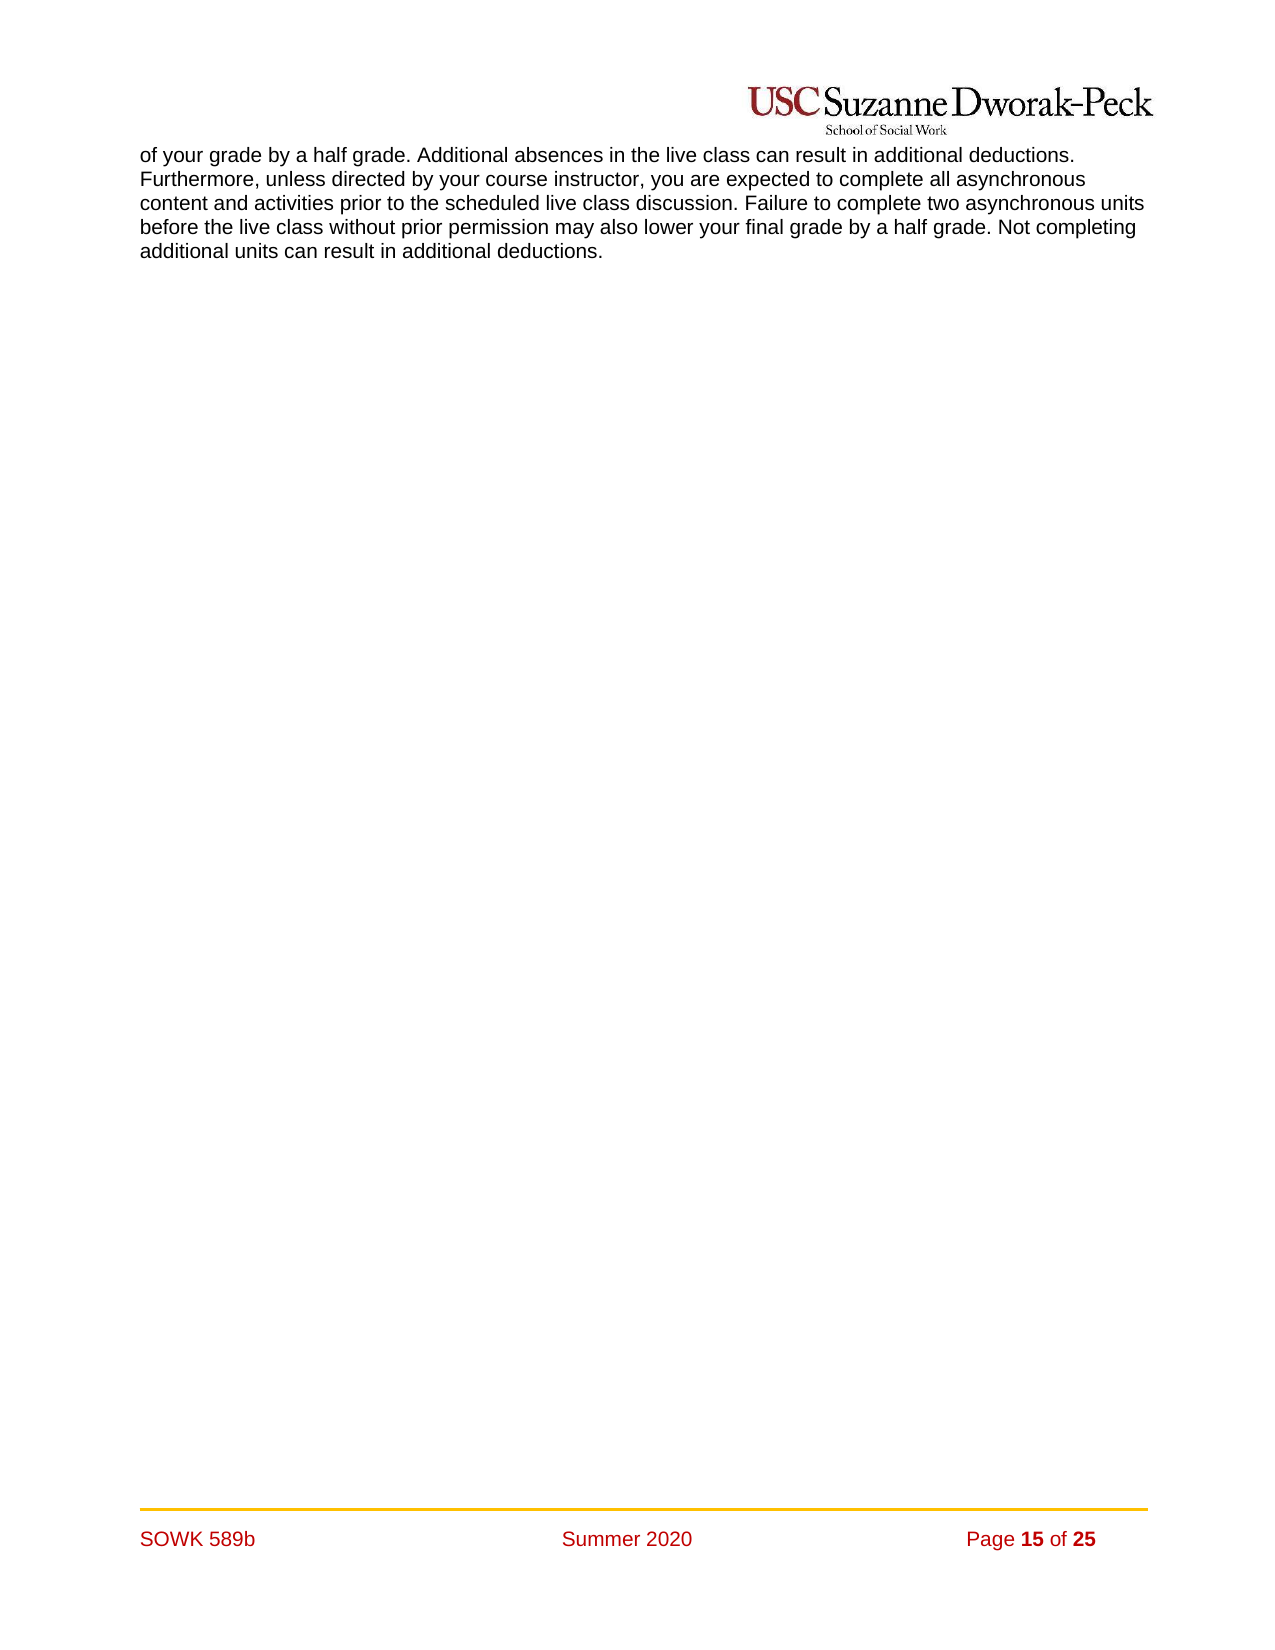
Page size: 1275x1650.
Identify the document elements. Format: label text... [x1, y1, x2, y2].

picture [741, 75, 1167, 143]
